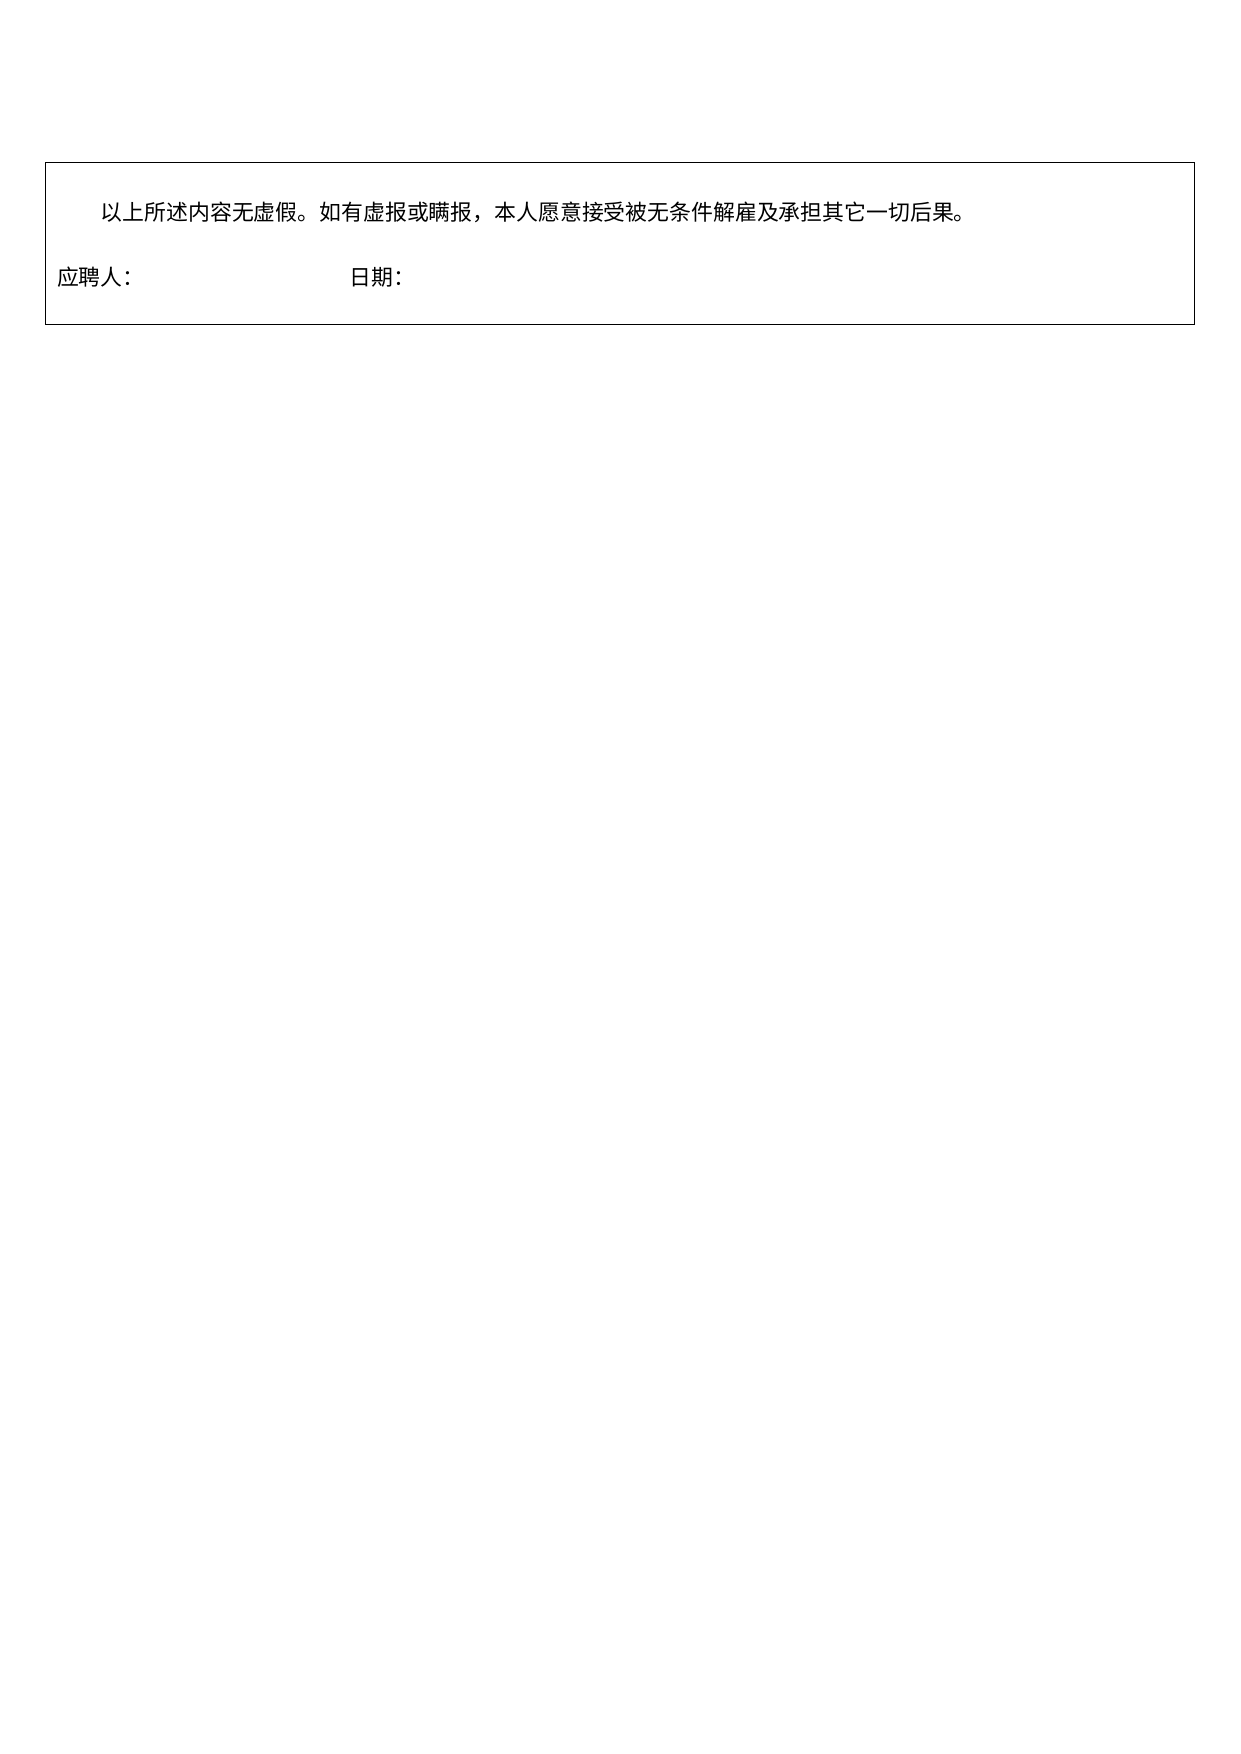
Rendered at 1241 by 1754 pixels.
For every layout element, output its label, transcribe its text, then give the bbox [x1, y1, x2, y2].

table_cell 以上所述内容无虚假。如有虚报或瞒报，本人愿意接受被无条件解雇及承担其它一切后果。 应聘人： 日期： [46, 163, 1194, 324]
